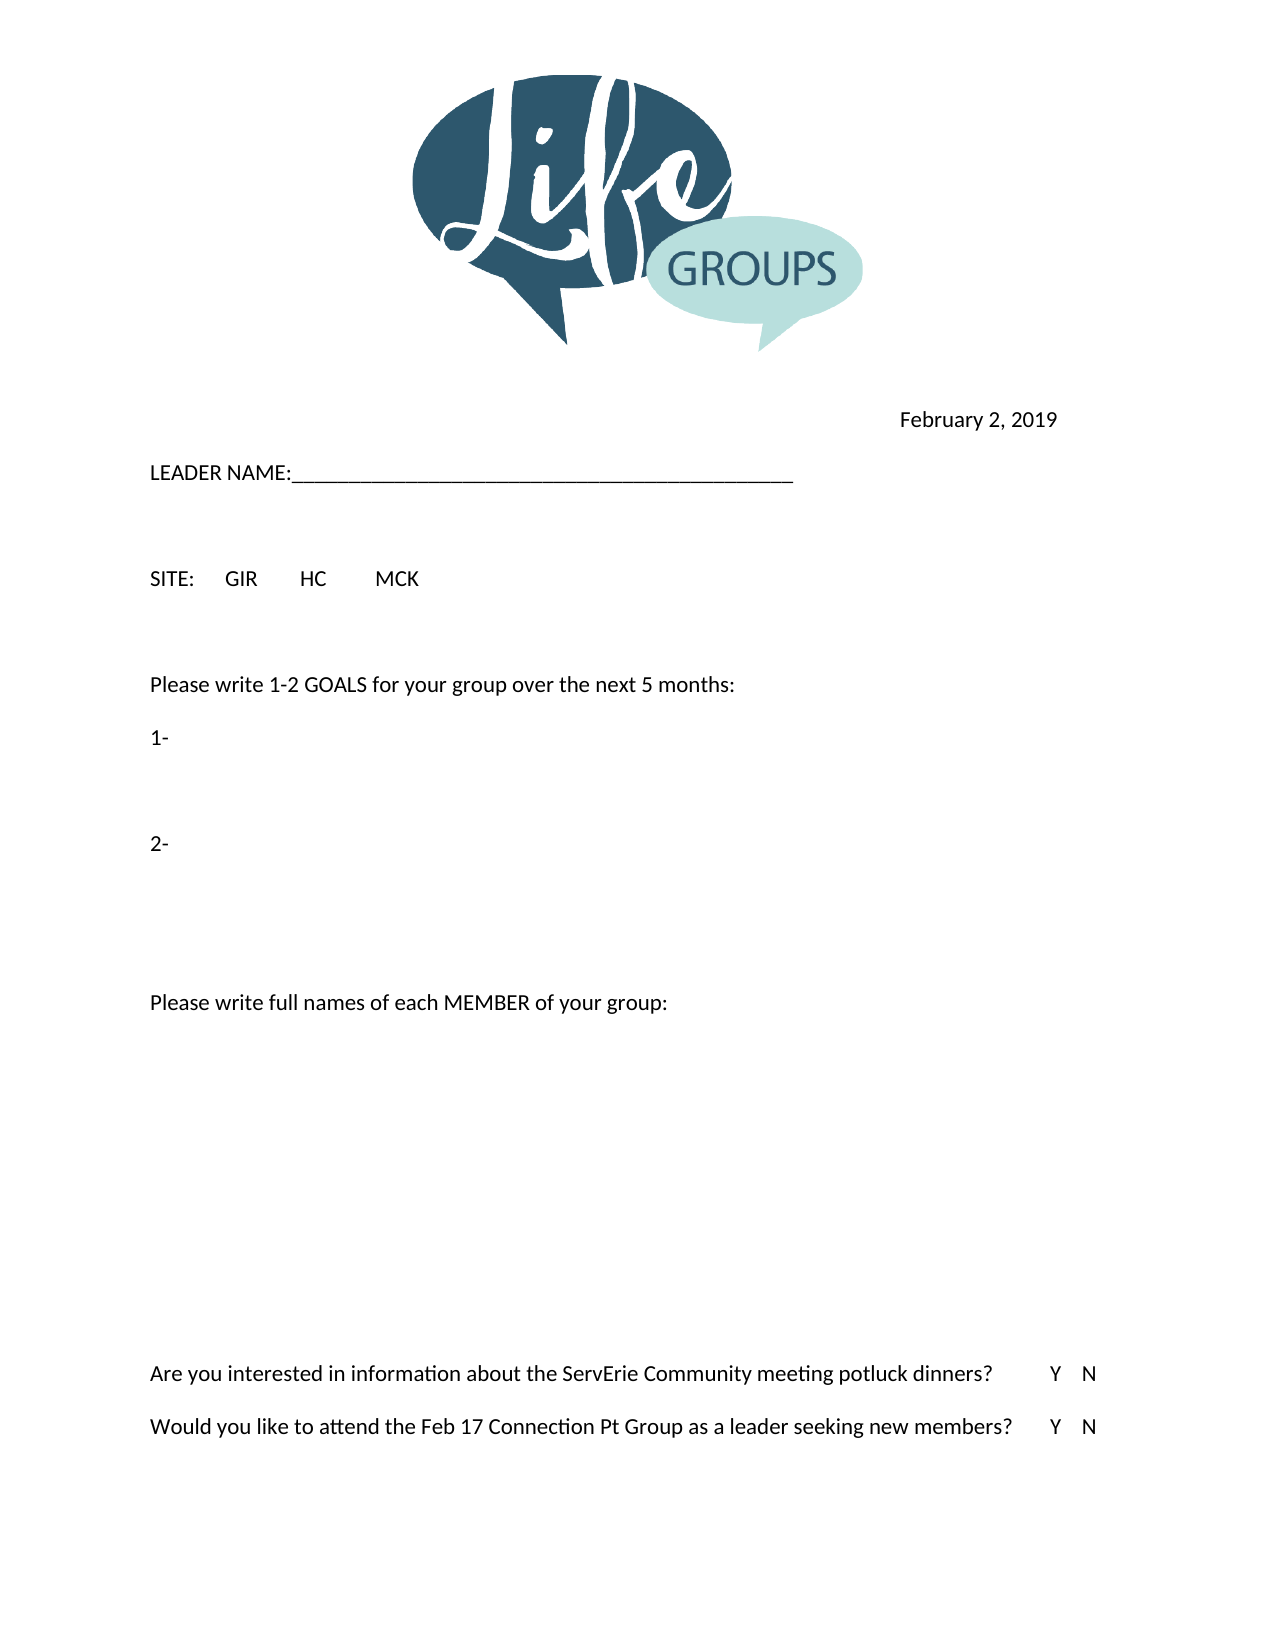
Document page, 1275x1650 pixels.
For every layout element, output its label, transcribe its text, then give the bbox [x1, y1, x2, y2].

text 2- [150, 829, 1125, 857]
text SITE: GIR HC MCK [150, 564, 1125, 592]
text Please write full names of each MEMBER of your group: [150, 988, 1125, 1016]
text Please write 1-2 GOALS for your group over the next 5 months: [150, 670, 1125, 698]
text Would you like to attend the Feb 17 Connection Pt Group as a leader seeking new members? Y N [150, 1412, 1125, 1440]
text LEADER NAME:____________________________________________ [150, 458, 1125, 486]
text February 2, 2019 [150, 405, 1125, 433]
picture [412, 75, 863, 352]
text 1- [150, 723, 1125, 751]
text Are you interested in information about the ServErie Community meeting potluck dinners? Y N [150, 1359, 1125, 1387]
